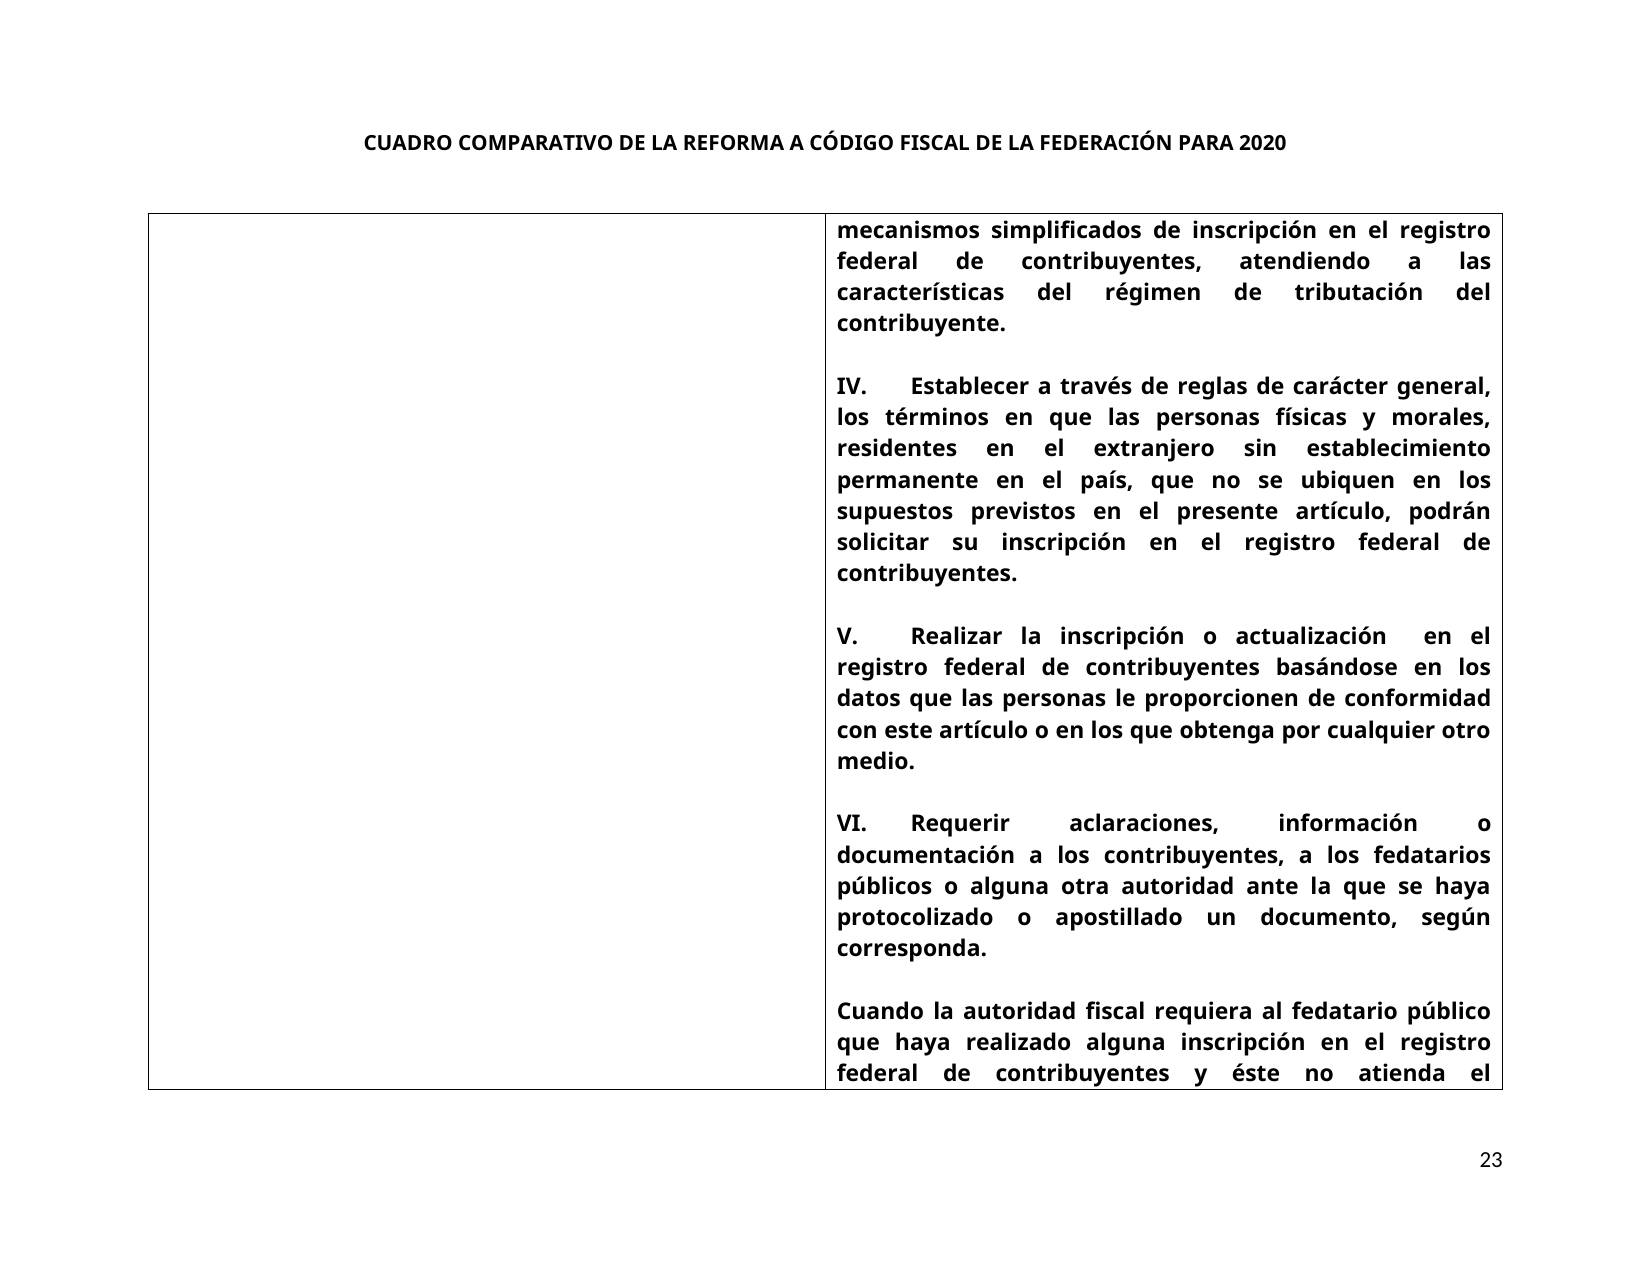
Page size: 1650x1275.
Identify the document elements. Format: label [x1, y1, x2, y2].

table_cell [149, 214, 825, 1089]
table_cell [826, 214, 1502, 1089]
